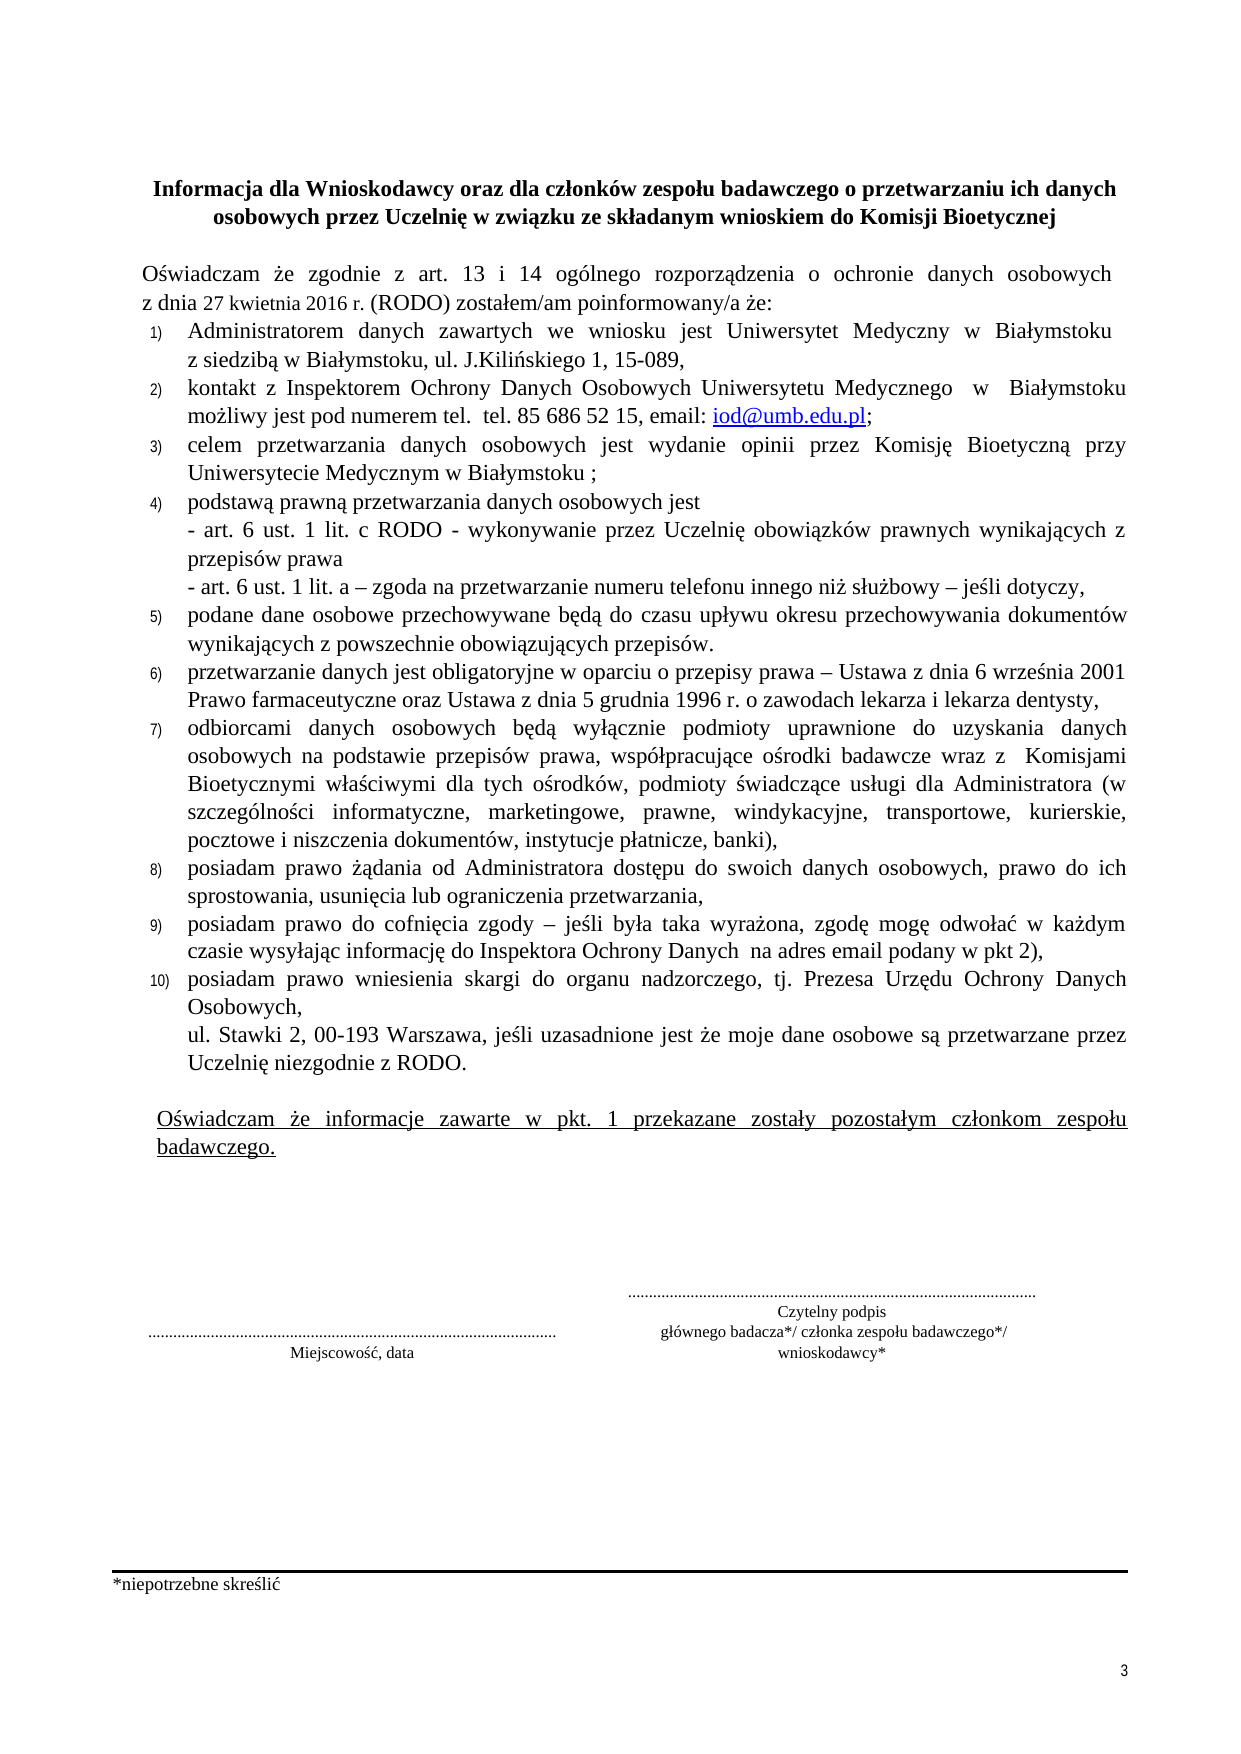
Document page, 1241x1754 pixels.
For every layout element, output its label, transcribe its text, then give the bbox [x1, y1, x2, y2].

text *niepotrzebne skreślić [112, 1573, 1128, 1594]
table_header .................................................................................................. Czytelny podpis głównego badacza*/ członka zespołu badawczego*/ wnioskodawcy* [592, 1261, 1072, 1363]
list podstawą prawną przetwarzania danych osobowych jest [150, 488, 1128, 514]
list Oświadczam że informacje zawarte w pkt. 1 przekazane zostały pozostałym członkom zespołu badawczego. [157, 1105, 1128, 1128]
table_header .................................................................................................. Miejscowość, data [112, 1261, 592, 1363]
list Oświadczam że zgodnie z art. 13 i 14 ogólnego rozporządzenia o ochronie danych osobowych z dnia 27 kwietnia 2016 r. (RODO) zostałem/am poinformowany/a że: [142, 260, 1128, 315]
list posiadam prawo do cofnięcia zgody – jeśli była taka wyrażona, zgodę mogę odwołać w każdym czasie wysyłając informację do Inspektora Ochrony Danych na adres email podany w pkt 2), [150, 910, 1128, 964]
list przetwarzanie danych jest obligatoryjne w oparciu o przepisy prawa – Ustawa z dnia 6 września 2001 Prawo farmaceutyczne oraz Ustawa z dnia 5 grudnia 1996 r. o zawodach lekarza i lekarza dentysty, [150, 658, 1128, 713]
list - art. 6 ust. 1 lit. a – zgoda na przetwarzanie numeru telefonu innego niż służbowy – jeśli dotyczy, [187, 573, 1128, 599]
list kontakt z Inspektorem Ochrony Danych Osobowych Uniwersytetu Medycznego w Białymstoku możliwy jest pod numerem tel. tel. 85 686 52 15, email: iod@umb.edu.pl; [150, 374, 1128, 429]
list Administratorem danych zawartych we wniosku jest Uniwersytet Medyczny w Białymstoku z siedzibą w Białymstoku, ul. J.Kilińskiego 1, 15-089, [150, 317, 1128, 372]
list podane dane osobowe przechowywane będą do czasu upływu okresu przechowywania dokumentów wynikających z powszechnie obowiązujących przepisów. [150, 602, 1128, 656]
list Oświadczam że informacje zawarte w pkt. 1 przekazane zostały pozostałym członkom zespołu badawczego. [157, 1129, 1128, 1159]
list celem przetwarzania danych osobowych jest wydanie opinii przez Komisję Bioetyczną przy Uniwersytecie Medycznym w Białymstoku ; [150, 431, 1128, 486]
list posiadam prawo żądania od Administratora dostępu do swoich danych osobowych, prawo do ich sprostowania, usunięcia lub ograniczenia przetwarzania, [150, 854, 1128, 908]
list - art. 6 ust. 1 lit. c RODO - wykonywanie przez Uczelnię obowiązków prawnych wynikających z przepisów prawa [187, 516, 1128, 571]
list odbiorcami danych osobowych będą wyłącznie podmioty uprawnione do uzyskania danych osobowych na podstawie przepisów prawa, współpracujące ośrodki badawcze wraz z Komisjami Bioetycznymi właściwymi dla tych ośrodków, podmioty świadczące usługi dla Administratora (w szczególności informatyczne, marketingowe, prawne, windykacyjne, transportowe, kurierskie, pocztowe i niszczenia dokumentów, instytucje płatnicze, banki), [150, 714, 1128, 852]
list posiadam prawo wniesienia skargi do organu nadzorczego, tj. Prezesa Urzędu Ochrony Danych Osobowych, ul. Stawki 2, 00-193 Warszawa, jeśli uzasadnione jest że moje dane osobowe są przetwarzane przez Uczelnię niezgodnie z RODO. [150, 966, 1128, 1076]
list Informacja dla Wnioskodawcy oraz dla członków zespołu badawczego o przetwarzaniu ich danych osobowych przez Uczelnię w związku ze składanym wnioskiem do Komisji Bioetycznej [142, 175, 1128, 230]
